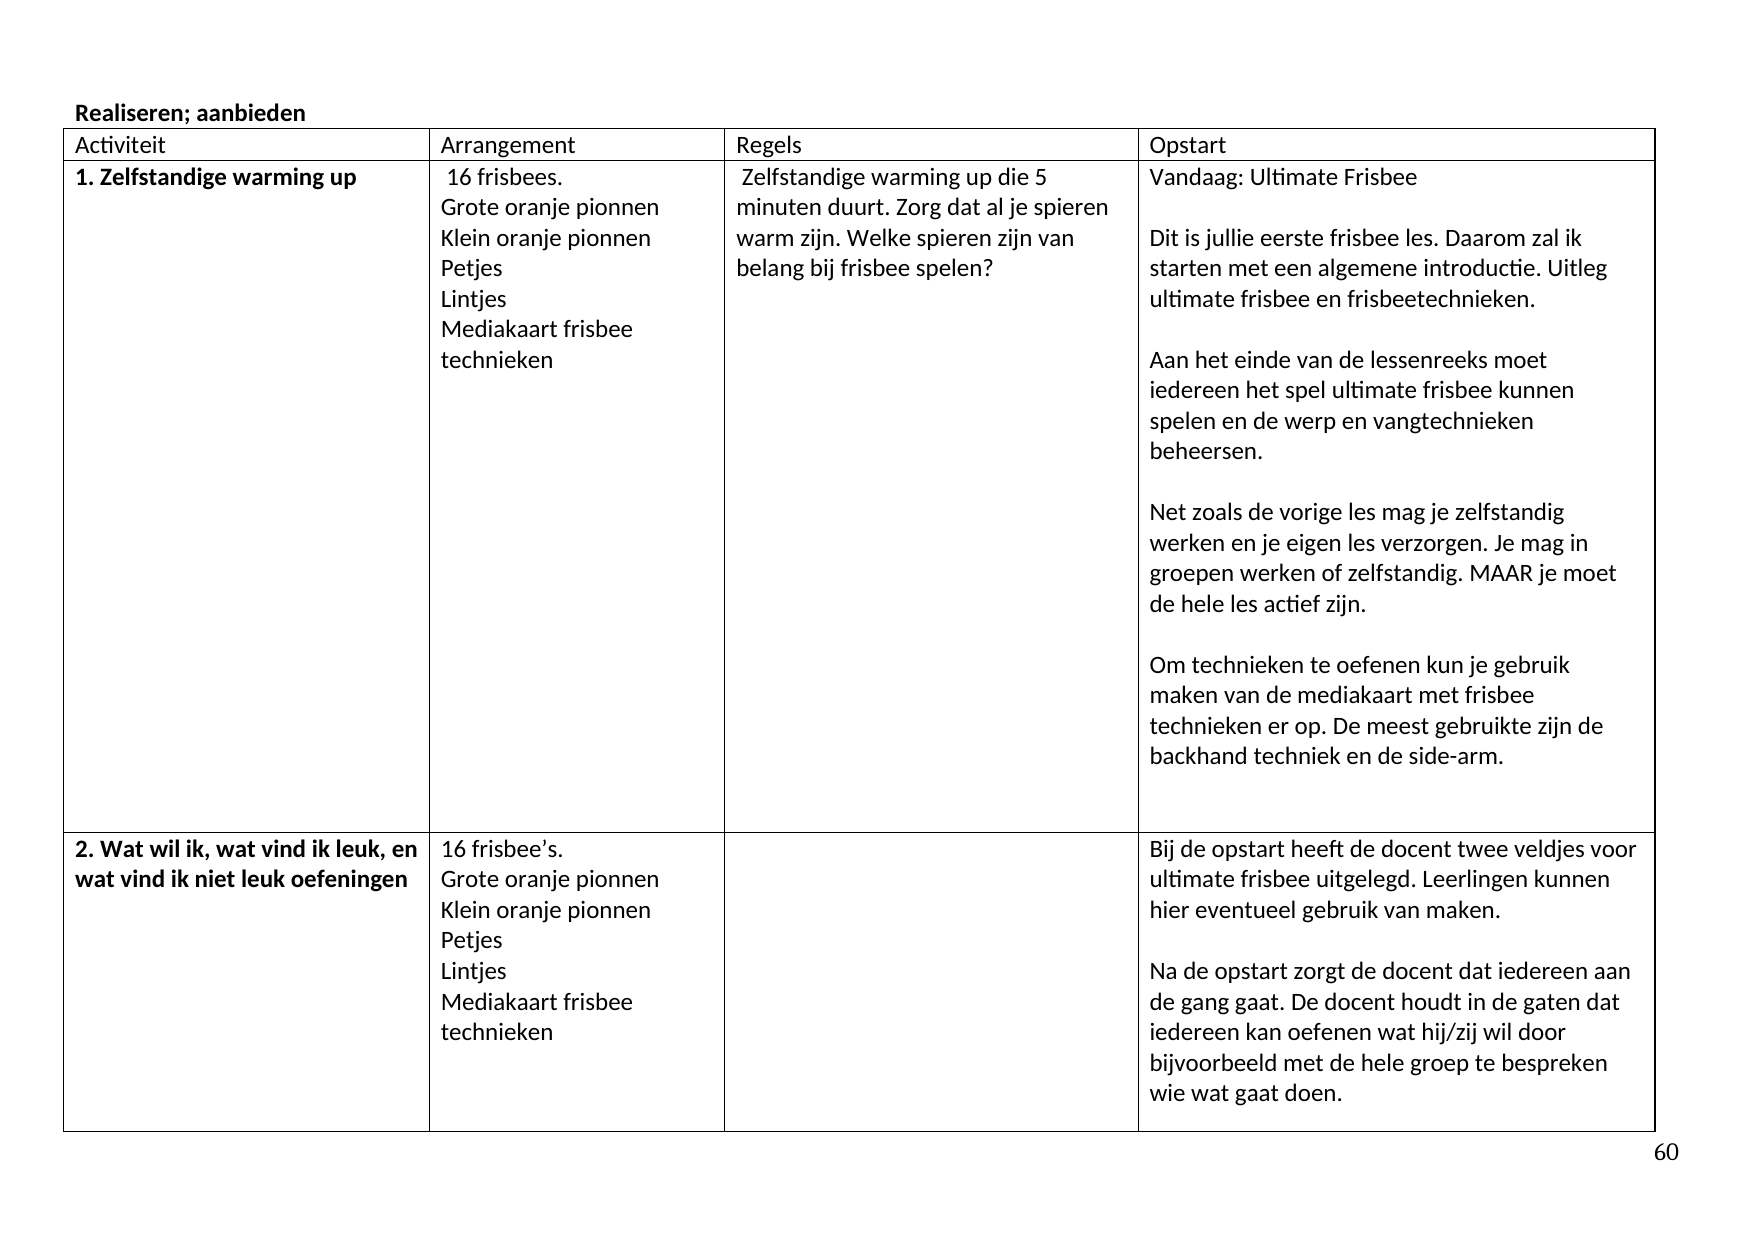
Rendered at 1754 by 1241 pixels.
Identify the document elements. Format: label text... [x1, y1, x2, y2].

table_cell [725, 833, 1138, 1131]
table_header Opstart [1139, 129, 1654, 159]
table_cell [1139, 833, 1654, 1131]
table_cell 16 frisbees. Grote oranje pionnen Klein oranje pionnen Petjes Lintjes Mediakaart frisbee technieken [430, 161, 724, 832]
table_cell Vandaag: Ultimate Frisbee Dit is jullie eerste frisbee les. Daarom zal ik starten met een algemene introductie. Uitleg ultimate frisbee en frisbeetechnieken. Aan het einde van de lessenreeks moet iedereen het spel ultimate frisbee kunnen spelen en de werp en vangtechnieken beheersen. Net zoals de vorige les mag je zelfstandig werken en je eigen les verzorgen. Je mag in groepen werken of zelfstandig. MAAR je moet de hele les actief zijn. Om technieken te oefenen kun je gebruik maken van de mediakaart met frisbee technieken er op. De meest gebruikte zijn de backhand techniek en de side-arm. [1139, 161, 1654, 832]
text Realiseren; aanbieden [75, 97, 1679, 128]
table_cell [430, 833, 724, 1131]
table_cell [64, 833, 429, 1131]
table_header Activiteit [64, 129, 429, 159]
table_cell Zelfstandige warming up die 5 minuten duurt. Zorg dat al je spieren warm zijn. Welke spieren zijn van belang bij frisbee spelen? [725, 161, 1138, 832]
table_header Arrangement [430, 129, 724, 159]
table_cell 1. Zelfstandige warming up [64, 161, 429, 832]
table_header Regels [725, 129, 1138, 159]
